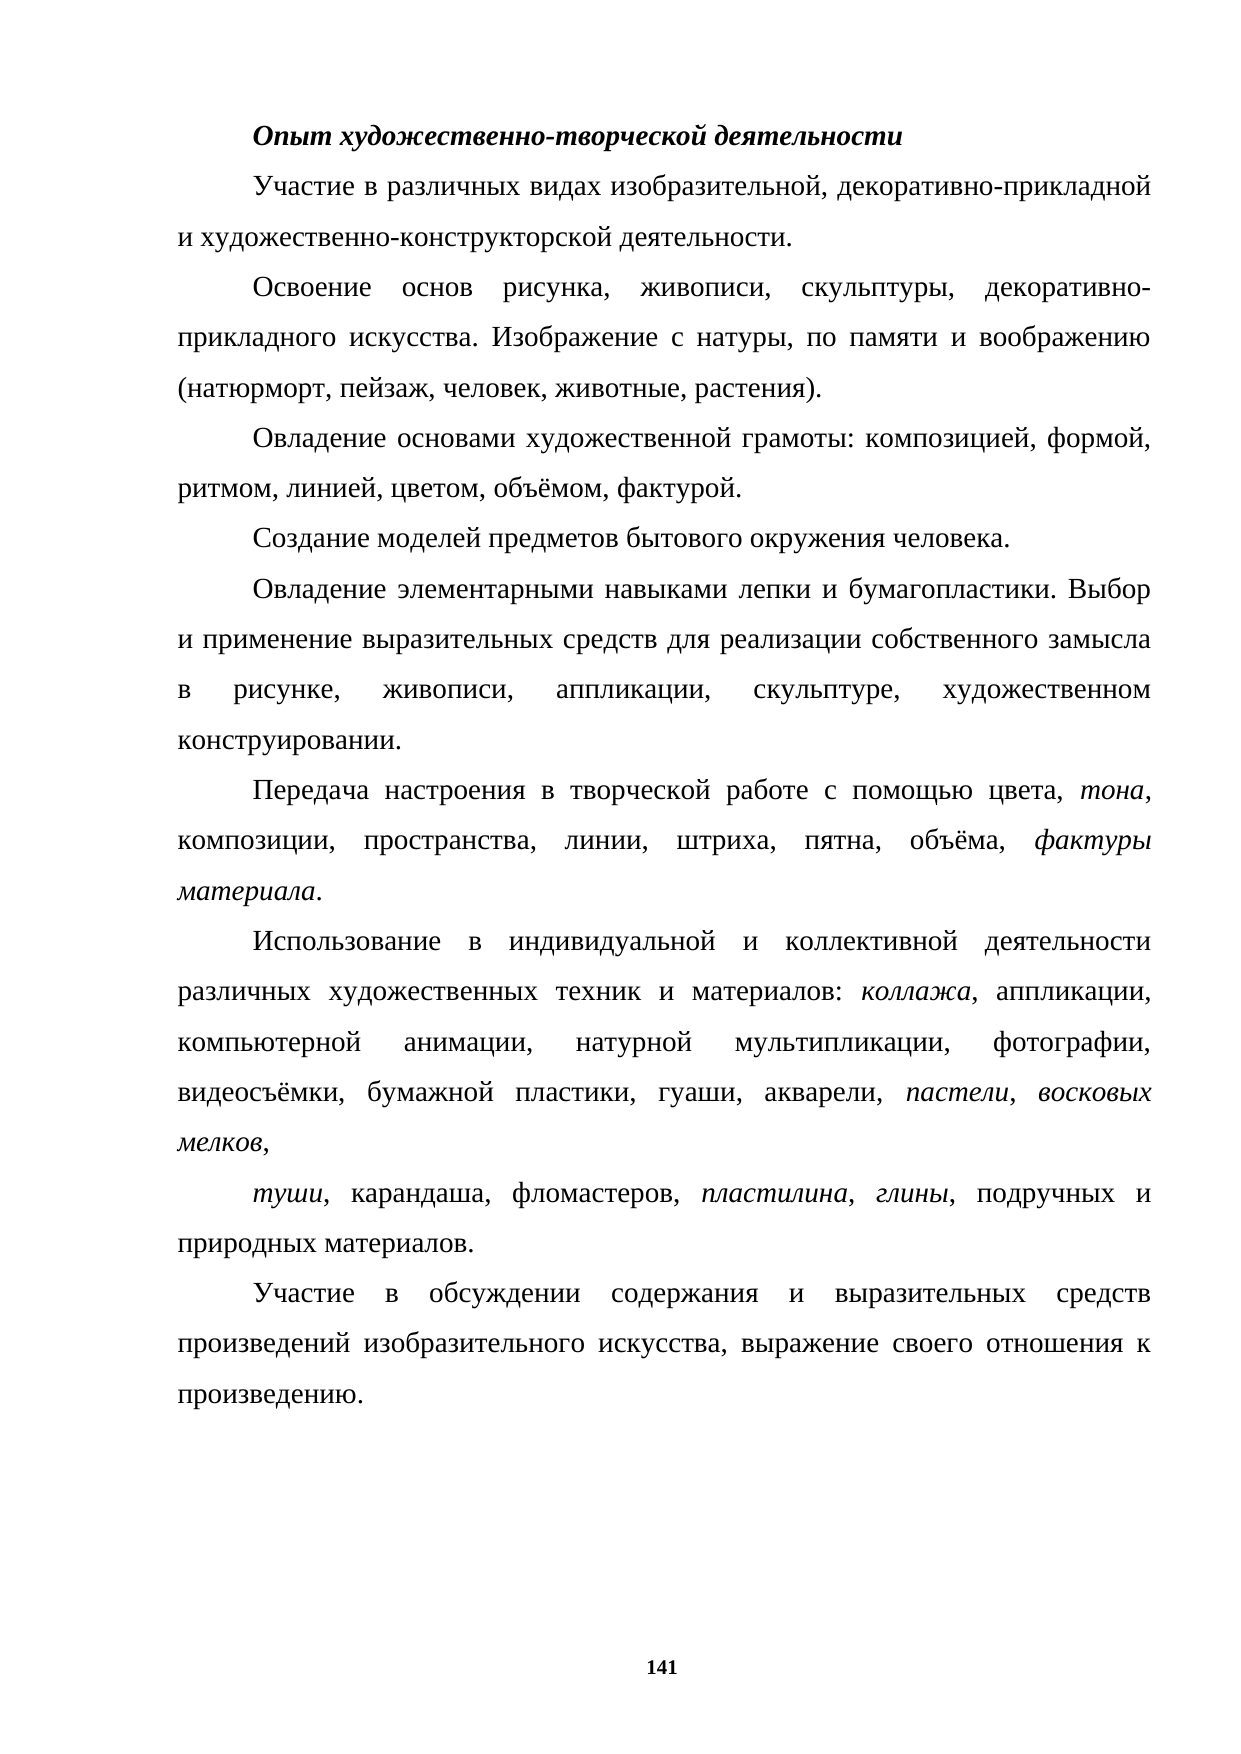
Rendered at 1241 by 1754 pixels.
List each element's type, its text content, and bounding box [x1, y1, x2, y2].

text Использование в индивидуальной и коллективной деятельности различных художественных техник и материалов: коллажа, аппликации, компьютерной анимации, натурной мультипликации, фотографии, видеосъёмки, бумажной пластики, гуаши, акварели, пастели, восковых мелков, [177, 923, 1152, 1158]
text Освоение основ рисунка, живописи, скульптуры, декоративно-прикладного искусства. Изображение с натуры, по памяти и воображению (натюрморт, пейзаж, человек, животные, растения). [177, 269, 1152, 403]
text Участие в различных видах изобразительной, декоративно-прикладной и художественно-конструкторской деятельности. [177, 168, 1152, 252]
text Передача настроения в творческой работе с помощью цвета, тона, композиции, пространства, линии, штриха, пятна, объёма, фактуры материала. [177, 772, 1152, 906]
text Опыт художественно-творческой деятельности [177, 118, 1152, 152]
text Овладение элементарными навыками лепки и бумагопластики. Выбор и применение выразительных средств для реализации собственного замысла в рисунке, живописи, аппликации, скульптуре, художественном конструировании. [177, 571, 1152, 755]
text туши, карандаша, фломастеров, пластилина, глины, подручных и природных материалов. [177, 1175, 1152, 1258]
text Создание моделей предметов бытового окружения человека. [177, 521, 1152, 554]
text Овладение основами художественной грамоты: композицией, формой, ритмом, линией, цветом, объёмом, фактурой. [177, 420, 1152, 504]
text Участие в обсуждении содержания и выразительных средств произведений изобразительного искусства, выражение своего отношения к произведению. [177, 1275, 1152, 1409]
